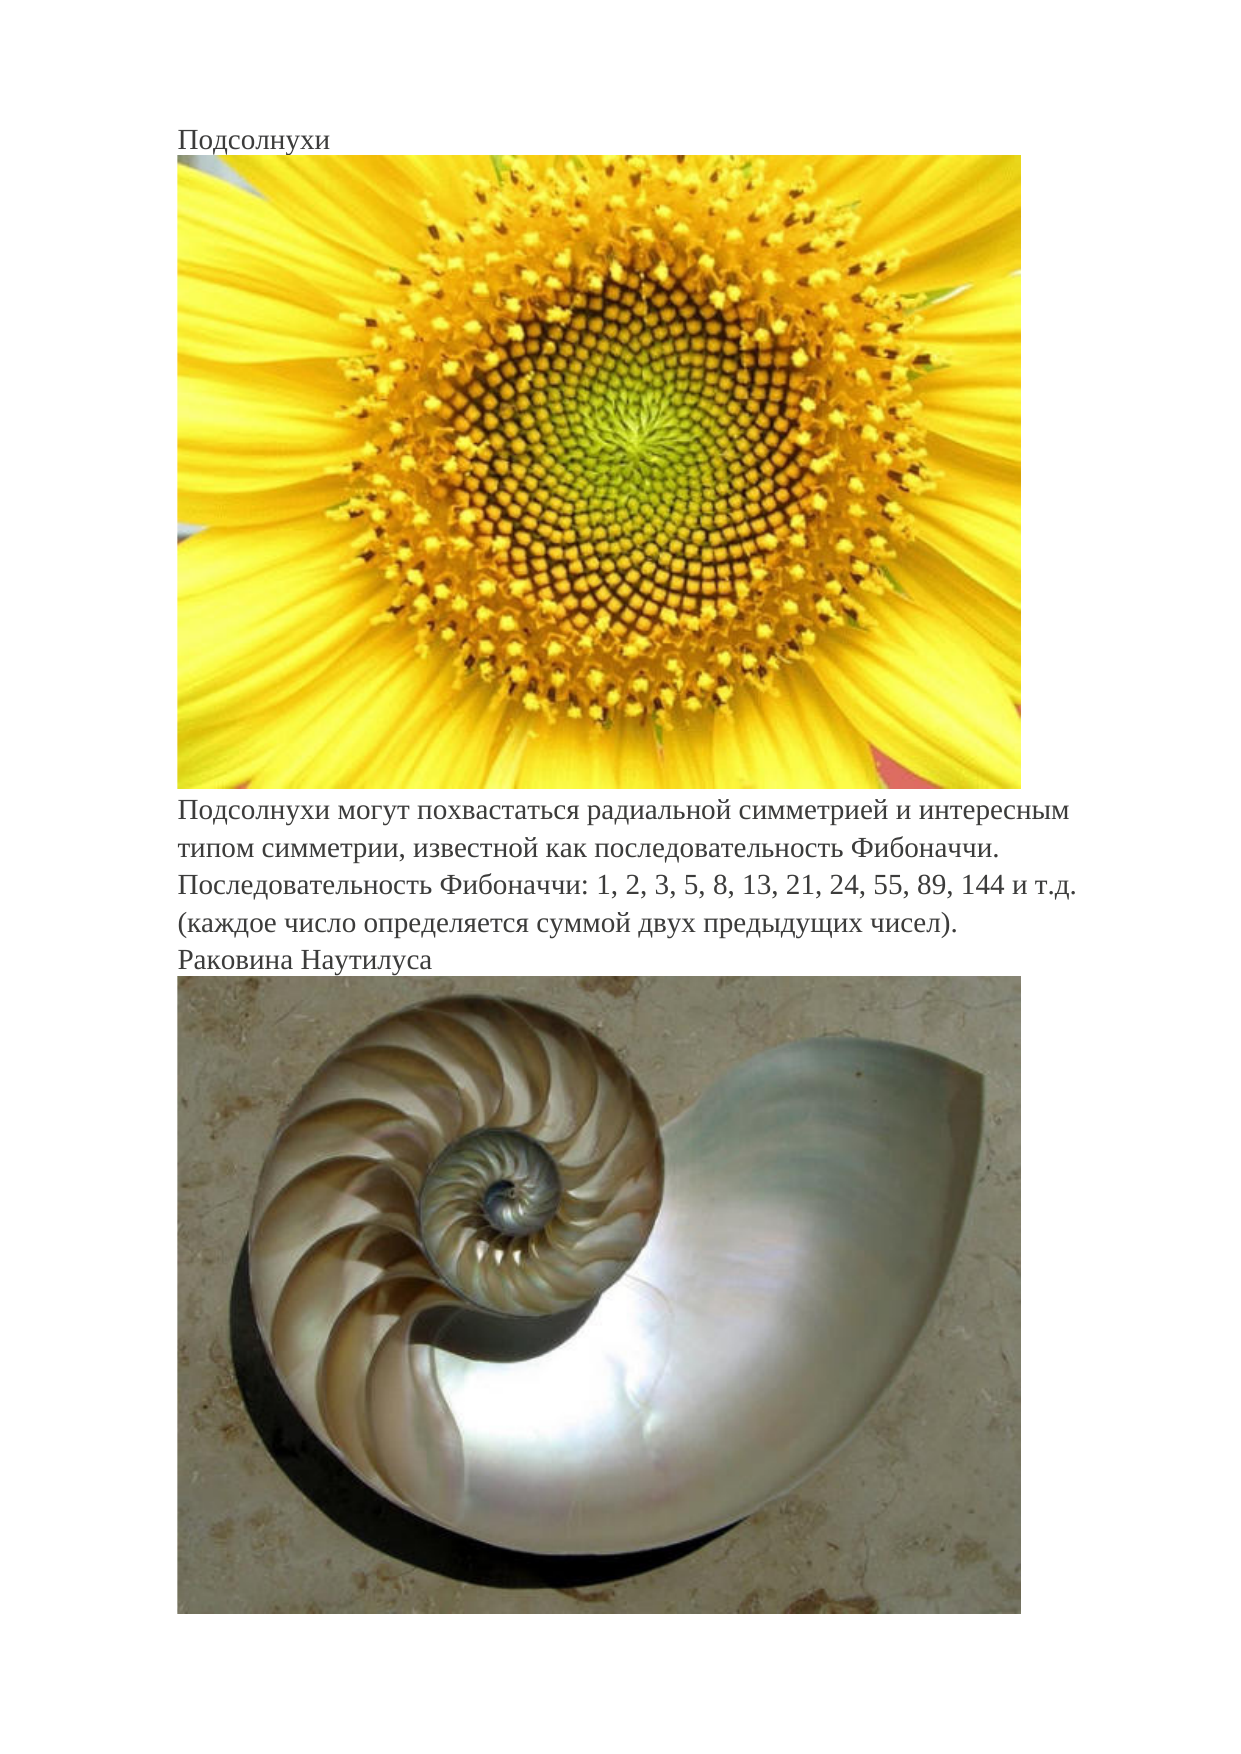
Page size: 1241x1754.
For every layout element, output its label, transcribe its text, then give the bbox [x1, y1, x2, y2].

picture [177, 976, 1021, 1614]
picture [177, 155, 1021, 789]
text Подсолнухи могут похвастаться радиальной симметрией и интересным типом симметрии, известной как последовательность Фибоначчи. Последовательность Фибоначчи: 1, 2, 3, 5, 8, 13, 21, 24, 55, 89, 144 и т.д. (каждое число определяется суммой двух предыдущих чисел). [177, 788, 1152, 938]
